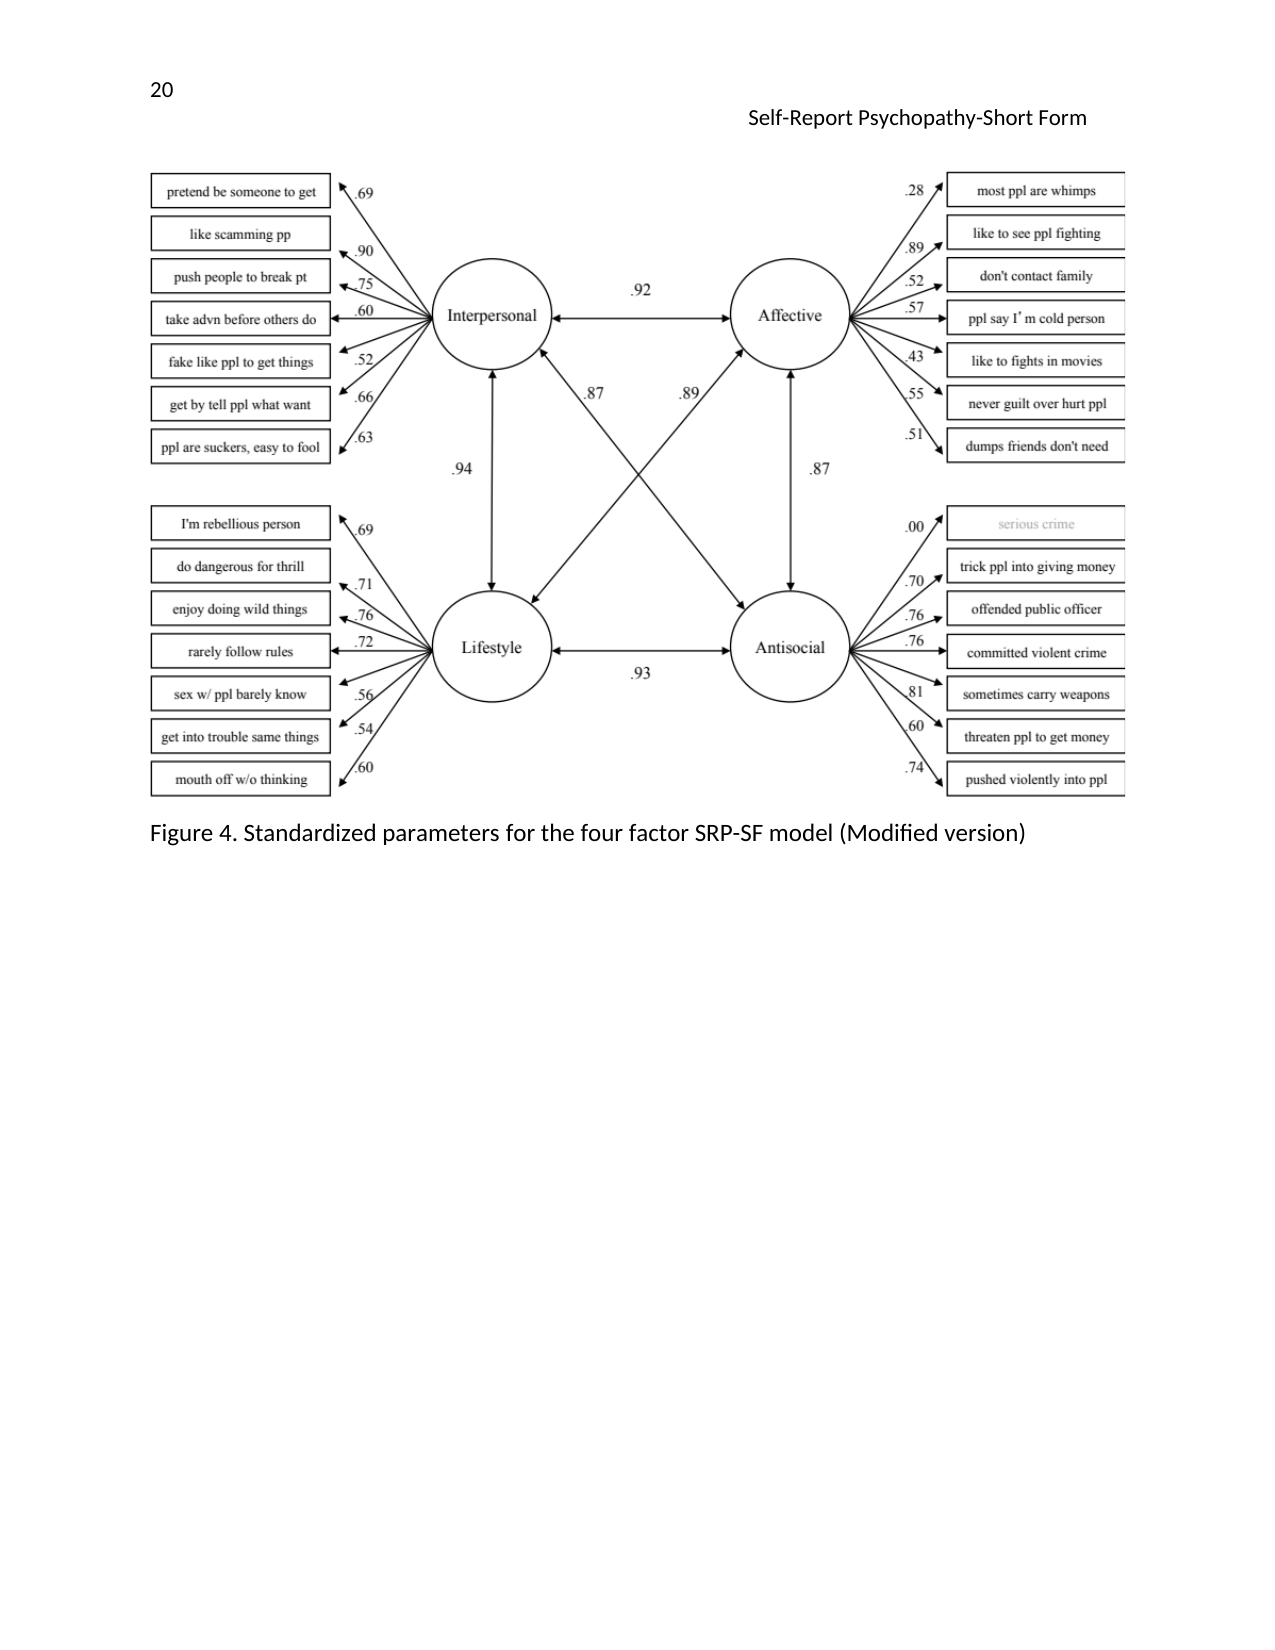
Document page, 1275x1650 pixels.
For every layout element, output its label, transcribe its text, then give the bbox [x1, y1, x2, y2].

text Figure 4. Standardized parameters for the four factor SRP-SF model (Modified version) [150, 817, 1125, 848]
